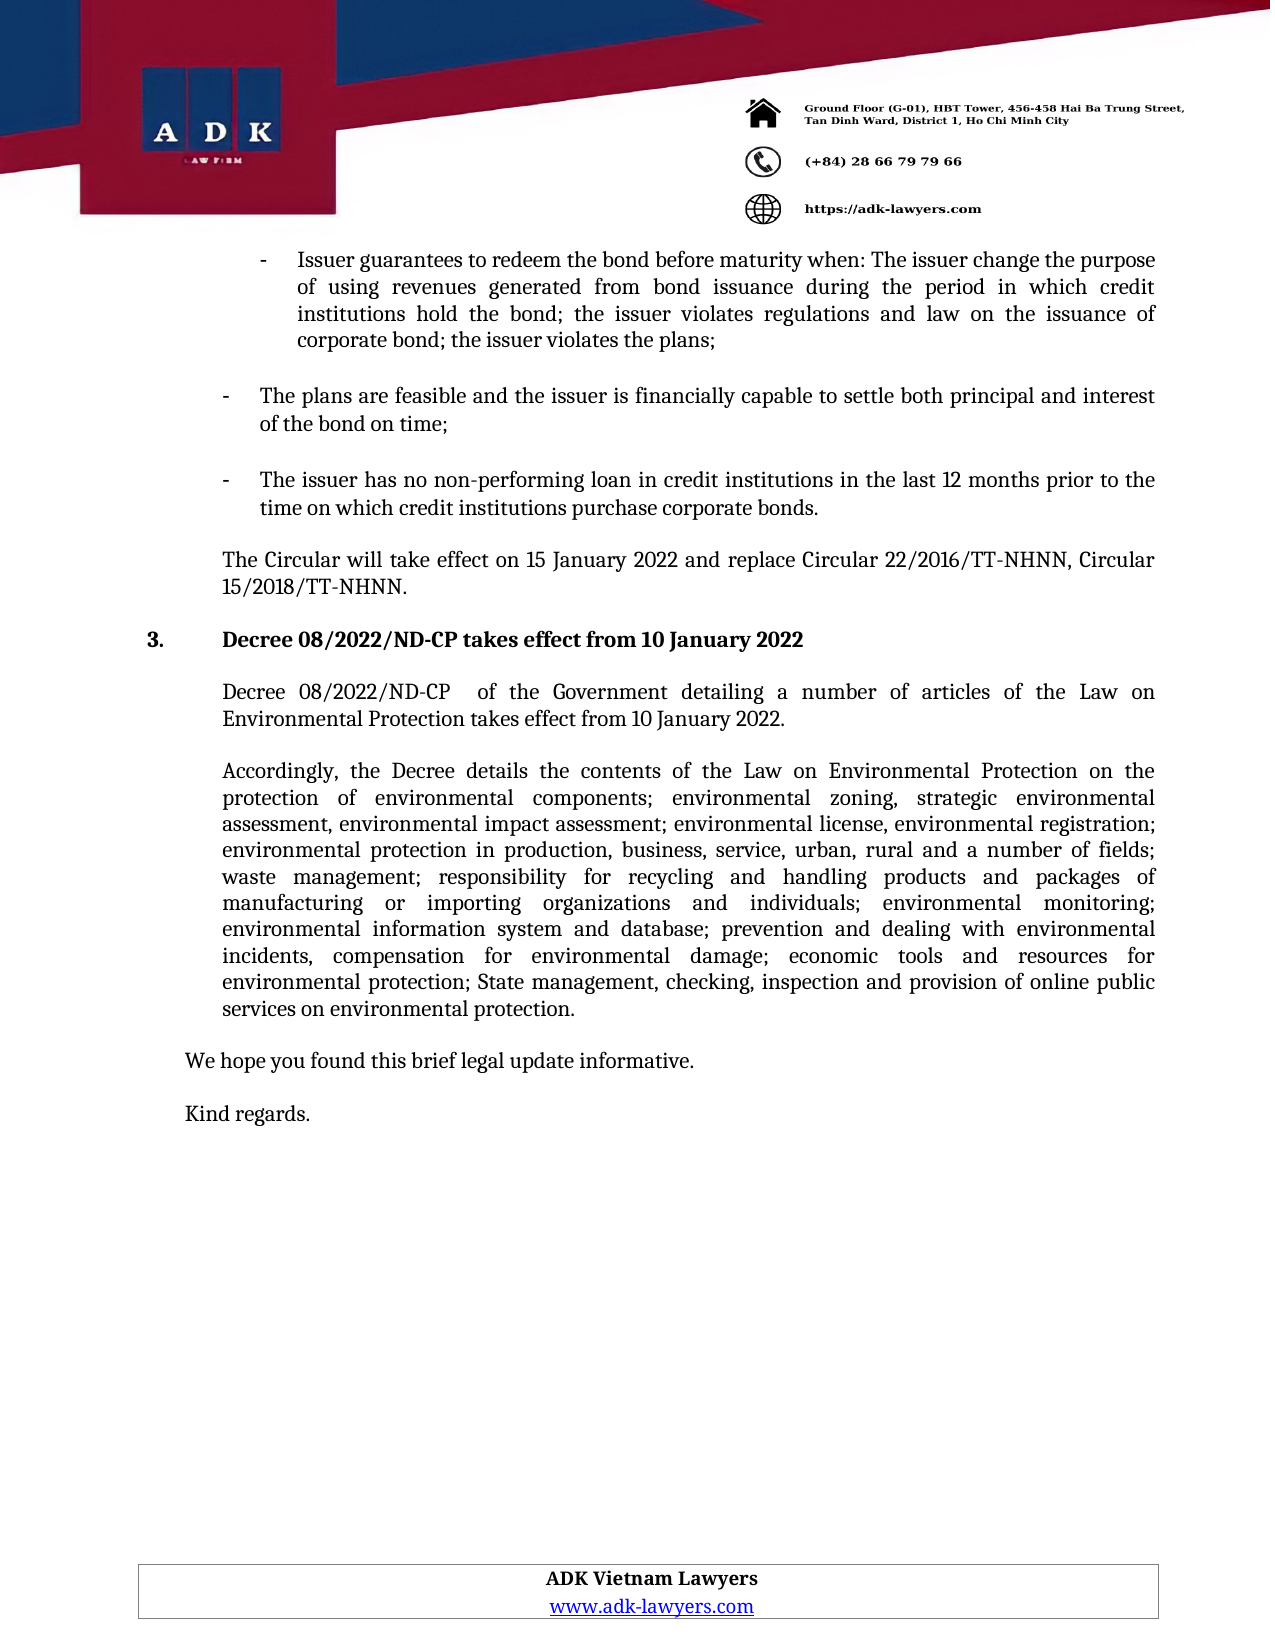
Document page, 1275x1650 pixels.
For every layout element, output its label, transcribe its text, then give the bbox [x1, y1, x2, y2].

list We hope you found this brief legal update informative. [184, 1048, 1156, 1074]
picture [0, 0, 1270, 243]
list Kind regards. [184, 1074, 1156, 1127]
text Accordingly, the Decree details the contents of the Law on Environmental Protection on the protection of environmental components; environmental zoning, strategic environmental assessment, environmental impact assessment; environmental license, environmental registration; environmental protection in production, business, service, urban, rural and a number of fields; waste management; responsibility for recycling and handling products and packages of manufacturing or importing organizations and individuals; environmental monitoring; environmental information system and database; prevention and dealing with environmental incidents, compensation for environmental damage; economic tools and resources for environmental protection; State management, checking, inspection and provision of online public services on environmental protection. [222, 758, 1156, 1022]
list The plans are feasible and the issuer is financially capable to settle both principal and interest of the bond on time; [222, 379, 1156, 437]
list Decree 08/2022/ND-CP takes effect from 10 January 2022 [147, 626, 1156, 653]
list The issuer has no non-performing loan in credit institutions in the last 12 months prior to the time on which credit institutions purchase corporate bonds. [222, 463, 1156, 521]
text The Circular will take effect on 15 January 2022 and replace Circular 22/2016/TT-NHNN, Circular 15/2018/TT-NHNN. [222, 547, 1156, 600]
text Decree 08/2022/ND-CP of the Government detailing a number of articles of the Law on Environmental Protection takes effect from 10 January 2022. [222, 679, 1156, 732]
list Issuer guarantees to redeem the bond before maturity when: The issuer change the purpose of using revenues generated from bond issuance during the period in which credit institutions hold the bond; the issuer violates regulations and law on the issuance of corporate bond; the issuer violates the plans; [259, 243, 1156, 353]
